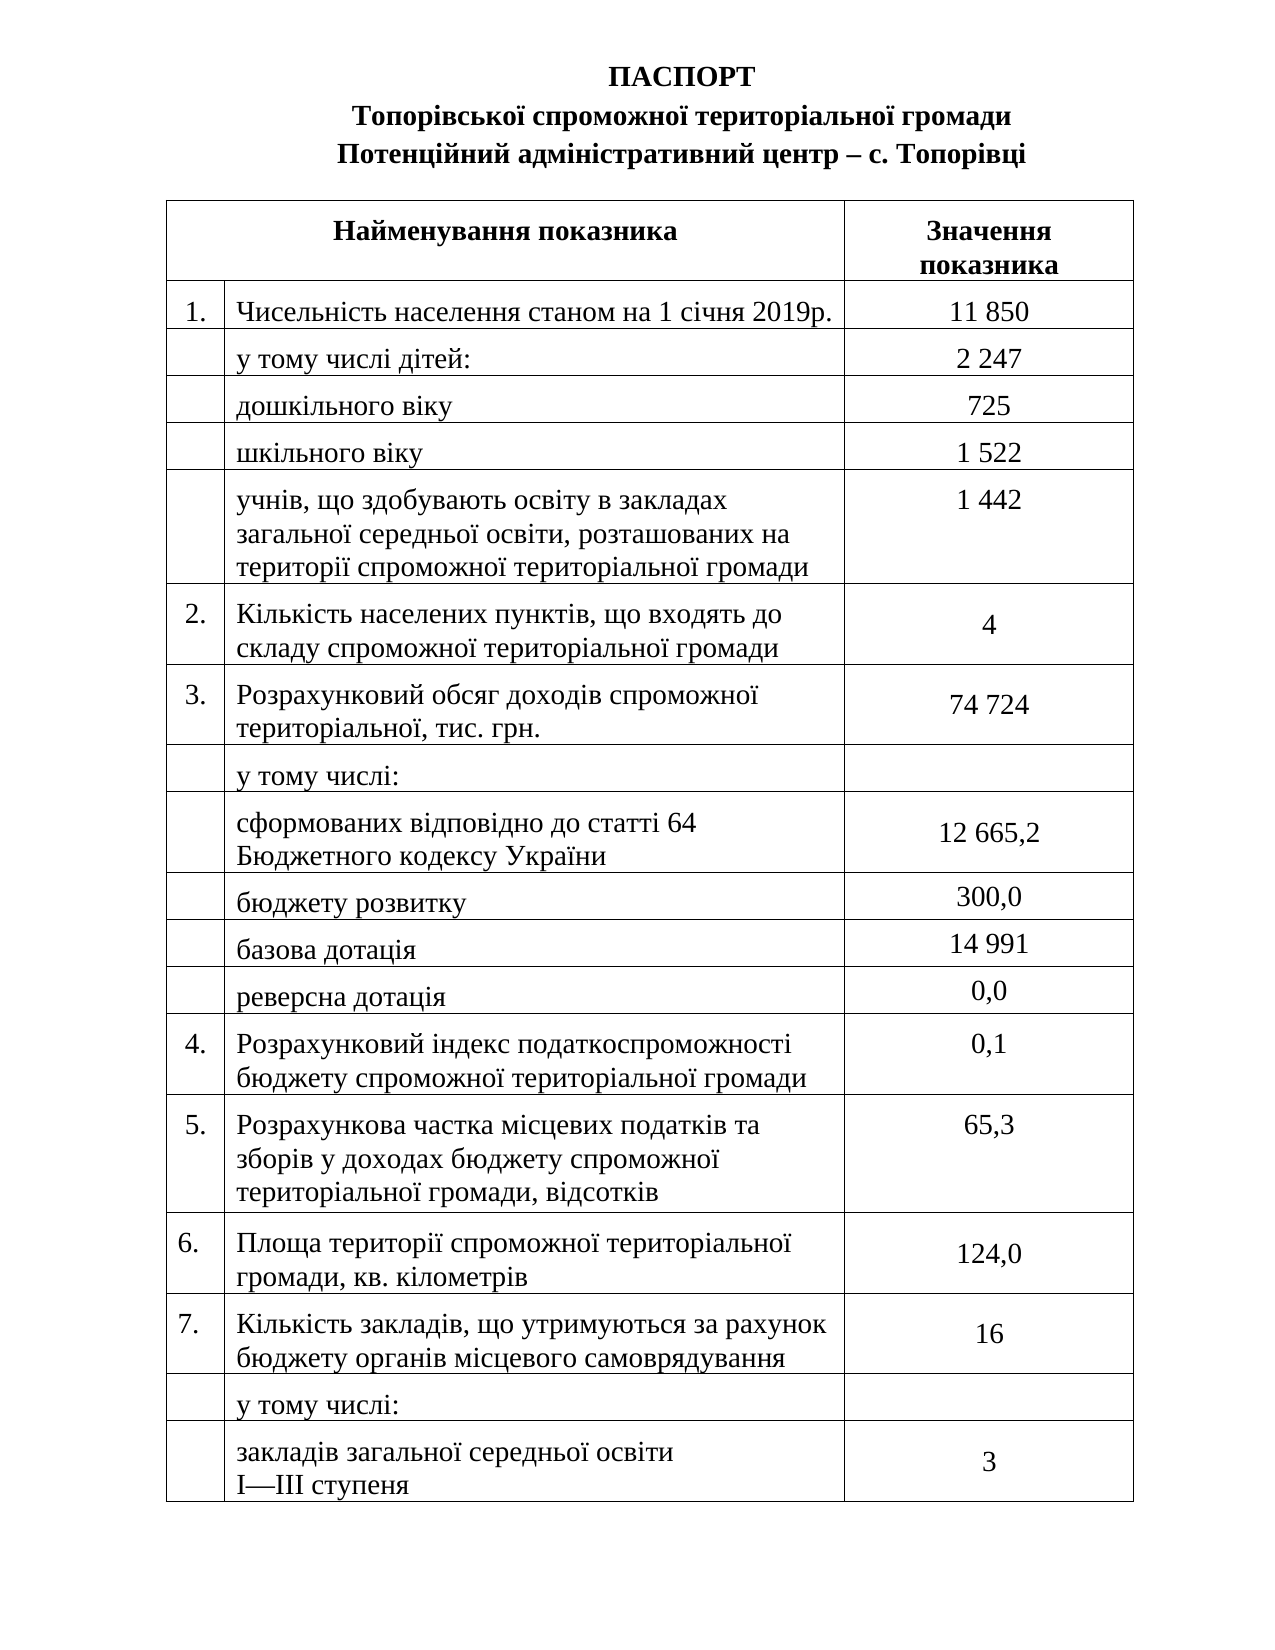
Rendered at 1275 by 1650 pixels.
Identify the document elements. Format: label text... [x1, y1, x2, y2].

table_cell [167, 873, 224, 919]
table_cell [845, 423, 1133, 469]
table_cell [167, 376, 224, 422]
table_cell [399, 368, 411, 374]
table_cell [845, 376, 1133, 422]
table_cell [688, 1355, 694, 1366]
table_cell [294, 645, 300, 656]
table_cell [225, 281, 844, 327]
text Потенційний адміністративний центр – с. Топорівці [177, 136, 1186, 170]
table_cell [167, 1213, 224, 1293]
text Топорівської спроможної територіальної громади [177, 98, 1186, 131]
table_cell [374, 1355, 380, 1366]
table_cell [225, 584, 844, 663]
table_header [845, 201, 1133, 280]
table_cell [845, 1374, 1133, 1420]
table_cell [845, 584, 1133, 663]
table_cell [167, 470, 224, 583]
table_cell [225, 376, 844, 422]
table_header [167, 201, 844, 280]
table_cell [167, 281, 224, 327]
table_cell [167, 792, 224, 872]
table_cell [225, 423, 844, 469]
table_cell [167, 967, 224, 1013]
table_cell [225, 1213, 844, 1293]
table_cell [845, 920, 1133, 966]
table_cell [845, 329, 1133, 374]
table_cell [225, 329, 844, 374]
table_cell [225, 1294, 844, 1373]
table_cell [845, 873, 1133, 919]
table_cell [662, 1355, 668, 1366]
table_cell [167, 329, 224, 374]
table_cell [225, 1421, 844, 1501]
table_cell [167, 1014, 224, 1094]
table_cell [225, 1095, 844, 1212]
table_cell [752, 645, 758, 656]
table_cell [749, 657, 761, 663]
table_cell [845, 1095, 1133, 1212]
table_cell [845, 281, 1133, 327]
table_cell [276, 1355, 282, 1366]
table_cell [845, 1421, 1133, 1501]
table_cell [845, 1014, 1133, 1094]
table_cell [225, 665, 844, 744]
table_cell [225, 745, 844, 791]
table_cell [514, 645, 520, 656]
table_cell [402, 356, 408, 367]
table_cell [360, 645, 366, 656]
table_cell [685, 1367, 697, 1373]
text ПАСПОРТ [177, 59, 1186, 93]
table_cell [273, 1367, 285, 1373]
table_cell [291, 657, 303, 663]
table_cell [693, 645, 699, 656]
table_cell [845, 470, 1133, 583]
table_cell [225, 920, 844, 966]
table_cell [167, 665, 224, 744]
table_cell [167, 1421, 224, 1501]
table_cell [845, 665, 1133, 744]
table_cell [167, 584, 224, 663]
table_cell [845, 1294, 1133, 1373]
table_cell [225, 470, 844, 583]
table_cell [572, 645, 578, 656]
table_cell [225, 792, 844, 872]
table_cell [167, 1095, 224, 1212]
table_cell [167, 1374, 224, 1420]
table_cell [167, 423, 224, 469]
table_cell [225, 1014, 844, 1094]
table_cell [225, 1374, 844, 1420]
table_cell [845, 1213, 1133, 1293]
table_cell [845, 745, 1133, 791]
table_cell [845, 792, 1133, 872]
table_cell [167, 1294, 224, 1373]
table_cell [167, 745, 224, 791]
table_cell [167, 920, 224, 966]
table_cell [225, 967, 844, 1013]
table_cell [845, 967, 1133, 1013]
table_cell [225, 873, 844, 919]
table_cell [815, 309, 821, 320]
